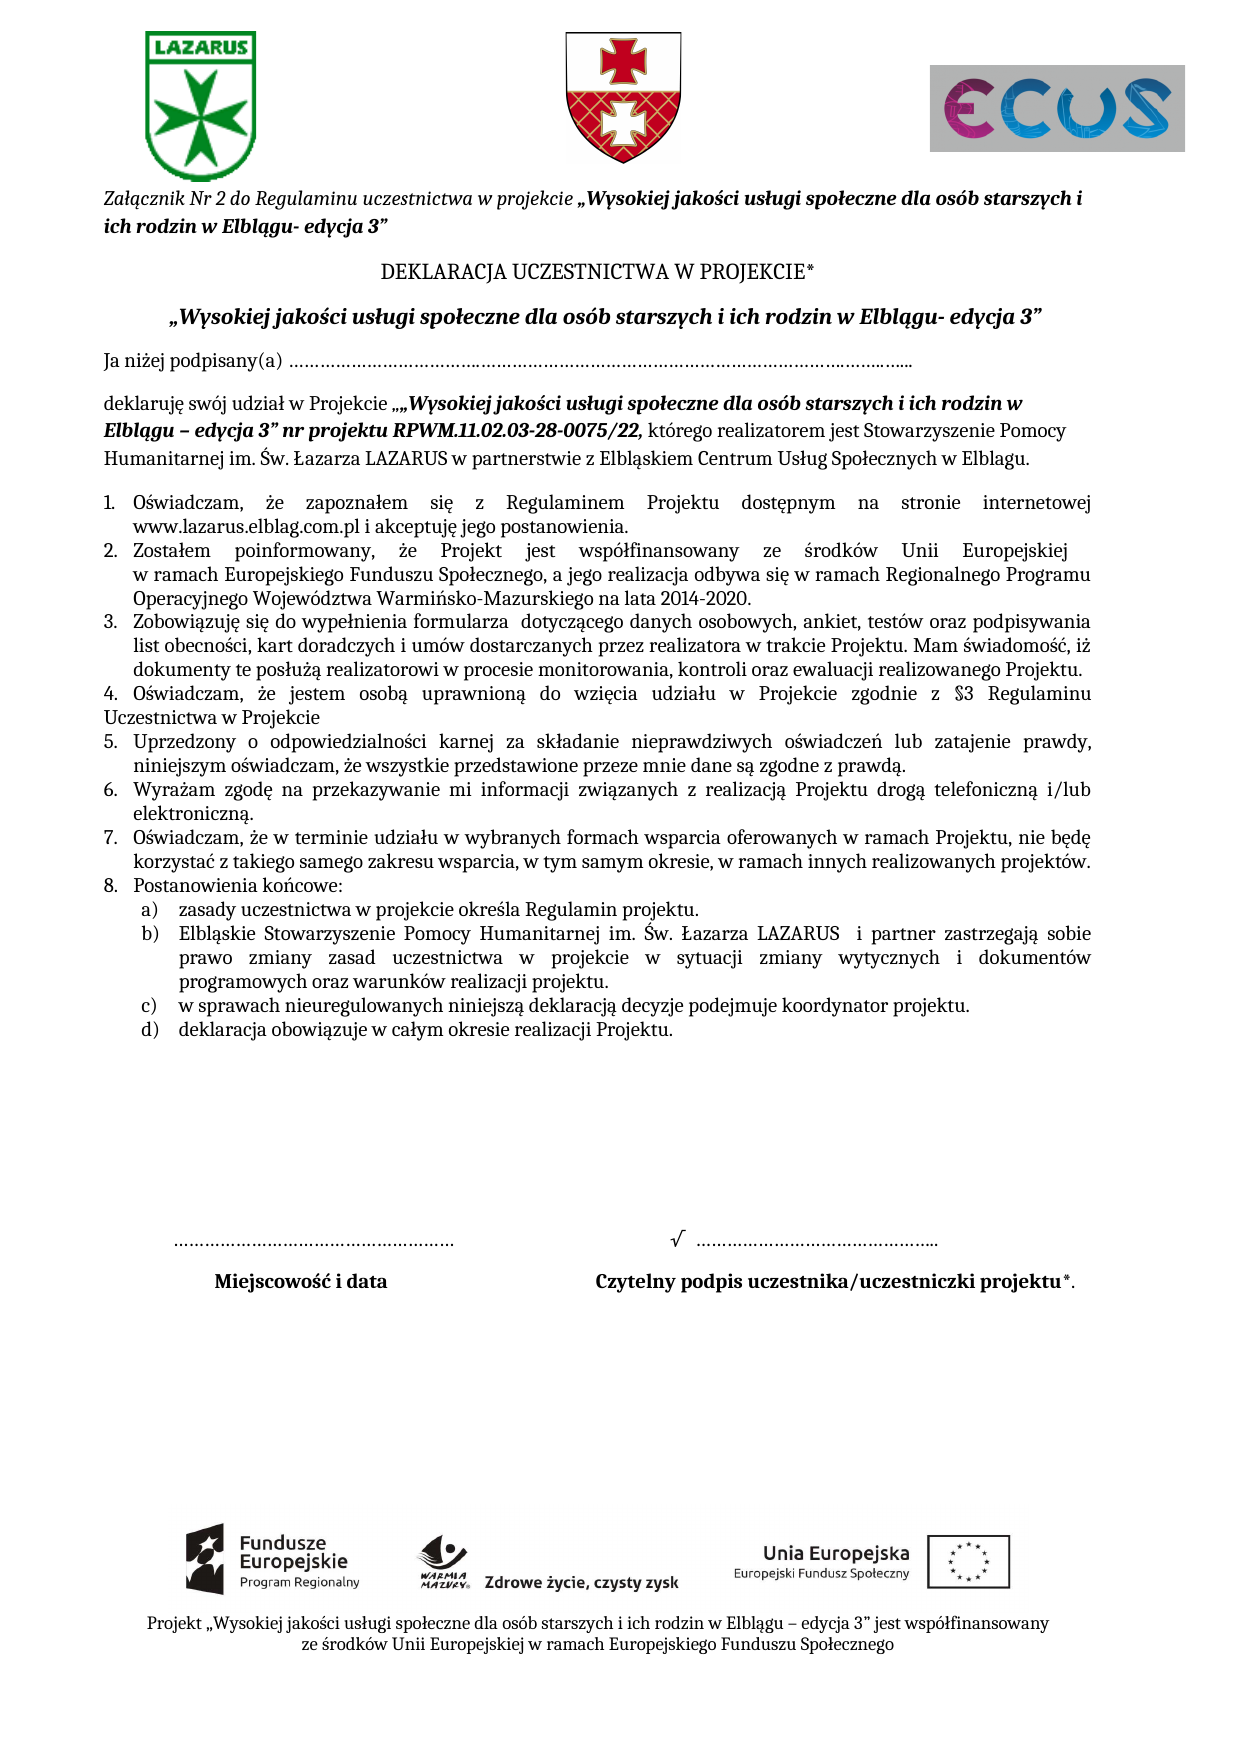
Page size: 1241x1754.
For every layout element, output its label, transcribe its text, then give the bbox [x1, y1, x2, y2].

list Oświadczam, że zapoznałem się z Regulaminem Projektu dostępnym na stronie internetowej www.lazarus.elblag.com.pl i akceptuję jego postanowienia. [103, 490, 1093, 538]
text DEKLARACJA UCZESTNICTWA W PROJEKCIE* [103, 258, 1093, 285]
list Zostałem poinformowany, że Projekt jest współfinansowany ze środków Unii Europejskiej w ramach Europejskiego Funduszu Społecznego, a jego realizacja odbywa się w ramach Regionalnego Programu Operacyjnego Województwa Warmińsko-Mazurskiego na lata 2014-2020. [103, 538, 1093, 610]
list Zobowiązuję się do wypełnienia formularza dotyczącego danych osobowych, ankiet, testów oraz podpisywania list obecności, kart doradczych i umów dostarczanych przez realizatora w trakcie Projektu. Mam świadomość, iż dokumenty te posłużą realizatorowi w procesie monitorowania, kontroli oraz ewaluacji realizowanego Projektu. [103, 610, 1093, 682]
picture [145, 31, 257, 182]
text Załącznik Nr 2 do Regulaminu uczestnictwa w projekcie „Wysokiej jakości usługi społeczne dla osób starszych i ich rodzin w Elblągu- edycja 3” [103, 187, 1093, 238]
list Oświadczam, że jestem osobą uprawnioną do wzięcia udziału w Projekcie zgodnie z §3 Regulaminu Uczestnictwa w Projekcie [103, 682, 1093, 730]
picture [929, 65, 1186, 152]
list deklaracja obowiązuje w całym okresie realizacji Projektu. [141, 1017, 1093, 1041]
text ……………………………………………… √ ……………………………………….. [103, 1228, 1093, 1252]
text „Wysokiej jakości usługi społeczne dla osób starszych i ich rodzin w Elblągu- edycja 3” [118, 303, 1093, 330]
picture [565, 32, 682, 164]
list Oświadczam, że w terminie udziału w wybranych formach wsparcia oferowanych w ramach Projektu, nie będę korzystać z takiego samego zakresu wsparcia, w tym samym okresie, w ramach innych realizowanych projektów. [103, 826, 1093, 874]
list Elbląskie Stowarzyszenie Pomocy Humanitarnej im. Św. Łazarza LAZARUS i partner zastrzegają sobie prawo zmiany zasad uczestnictwa w projekcie w sytuacji zmiany wytycznych i dokumentów programowych oraz warunków realizacji projektu. [141, 922, 1093, 993]
list Wyrażam zgodę na przekazywanie mi informacji związanych z realizacją Projektu drogą telefoniczną i/lub elektroniczną. [103, 778, 1093, 826]
list zasady uczestnictwa w projekcie określa Regulamin projektu. [141, 898, 1093, 922]
text Miejscowość i data Czytelny podpis uczestnika/uczestniczki projektu*. [141, 1270, 1093, 1294]
list Uprzedzony o odpowiedzialności karnej za składanie nieprawdziwych oświadczeń lub zatajenie prawdy, niniejszym oświadczam, że wszystkie przedstawione przeze mnie dane są zgodne z prawdą. [103, 730, 1093, 778]
list w sprawach nieuregulowanych niniejszą deklaracją decyzje podejmuje koordynator projektu. [141, 993, 1093, 1017]
picture [167, 1504, 1029, 1613]
text Ja niżej podpisany(a) ……………………………….…………………………………………………………….……..…... [103, 349, 1093, 373]
list Postanowienia końcowe: [103, 874, 1093, 898]
text deklaruję swój udział w Projekcie „„Wysokiej jakości usługi społeczne dla osób starszych i ich rodzin w Elblągu – edycja 3” nr projektu RPWM.11.02.03-28-0075/22, którego realizatorem jest Stowarzyszenie Pomocy Humanitarnej im. Św. Łazarza LAZARUS w partnerstwie z Elbląskiem Centrum Usług Społecznych w Elblagu. [103, 391, 1093, 470]
